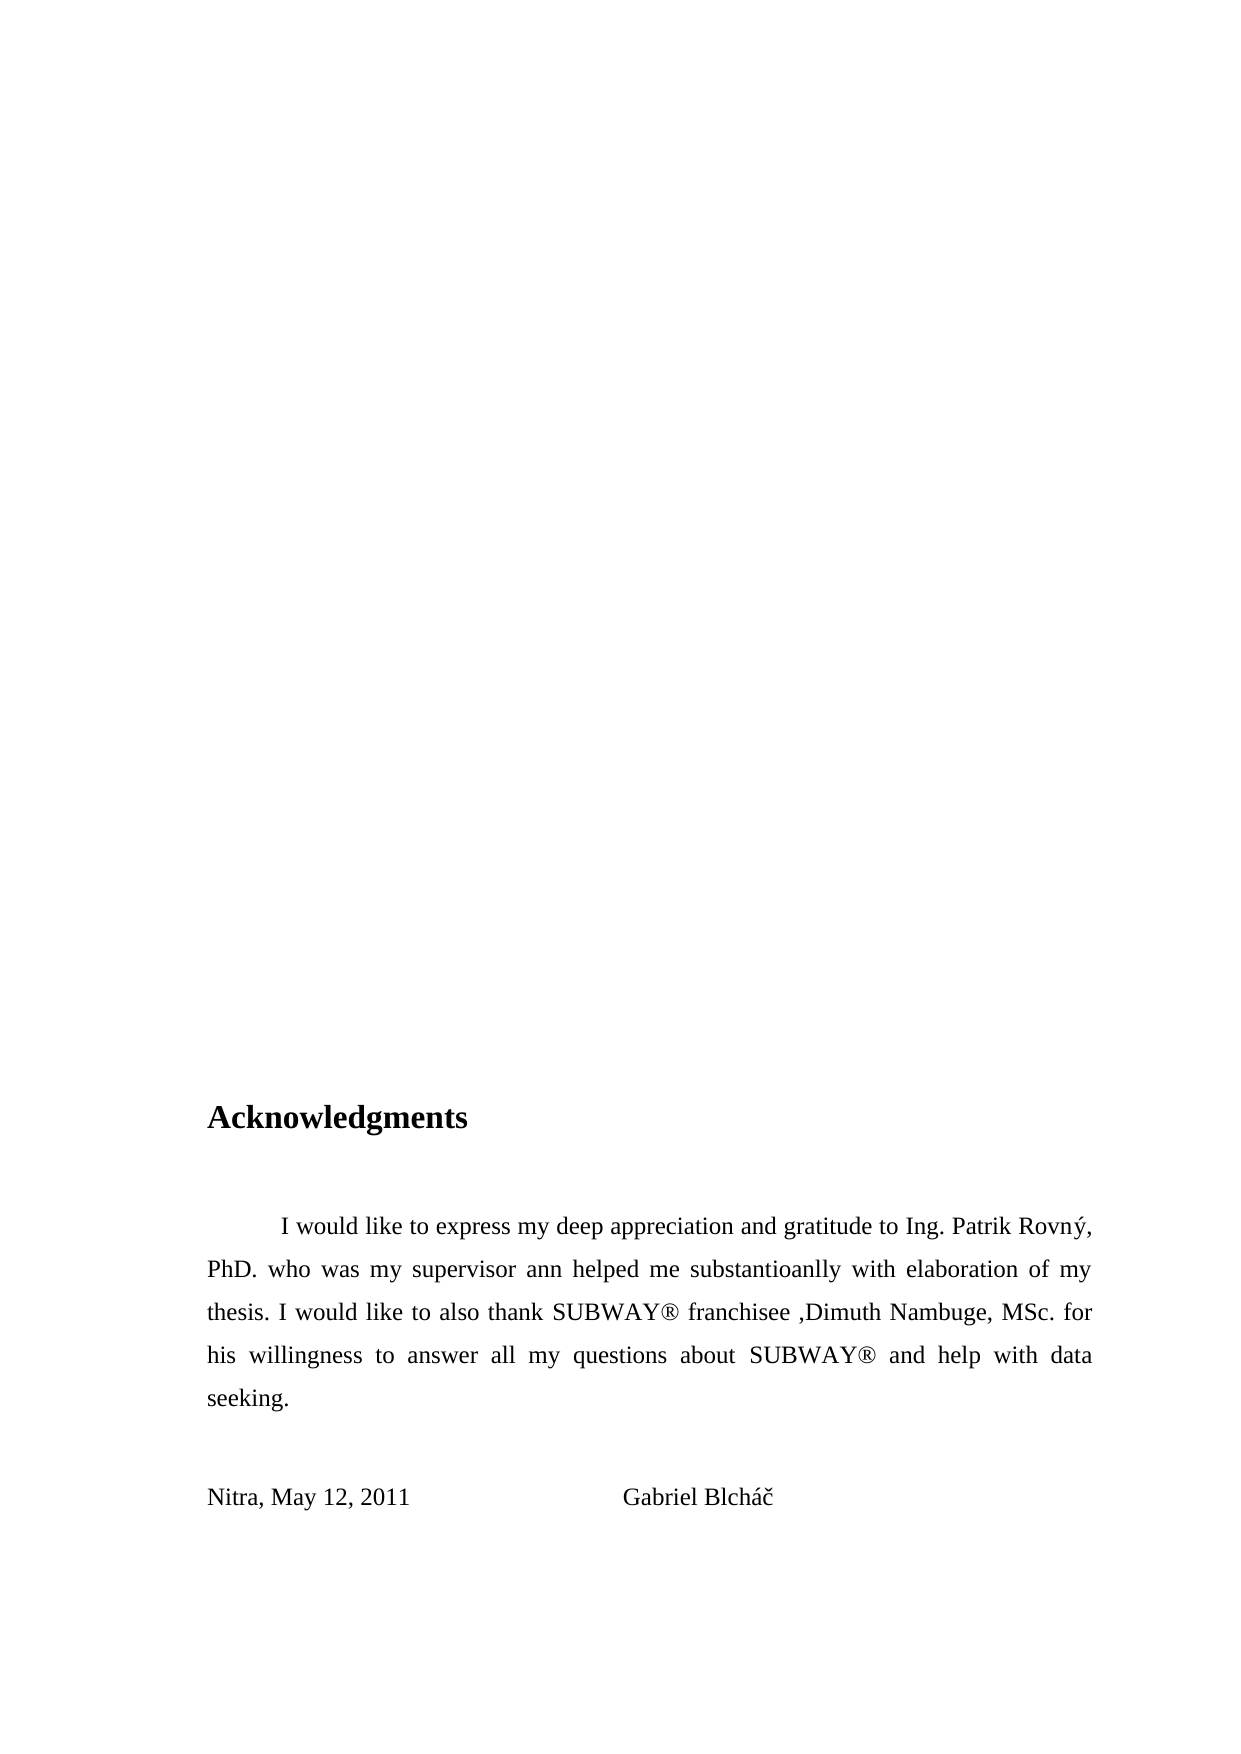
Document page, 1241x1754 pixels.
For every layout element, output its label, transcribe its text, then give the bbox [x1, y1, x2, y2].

text Nitra, May 12, 2011 Gabriel Blcháč [207, 1482, 1092, 1511]
text I would like to express my deep appreciation and gratitude to Ing. Patrik Rovný, PhD. who was my supervisor ann helped me substantioanlly with elaboration of my thesis. I would like to also thank SUBWAY® franchisee ,Dimuth Nambuge, MSc. for his willingness to answer all my questions about SUBWAY® and help with data seeking. [207, 1211, 1092, 1412]
text Acknowledgments [207, 1098, 1092, 1136]
